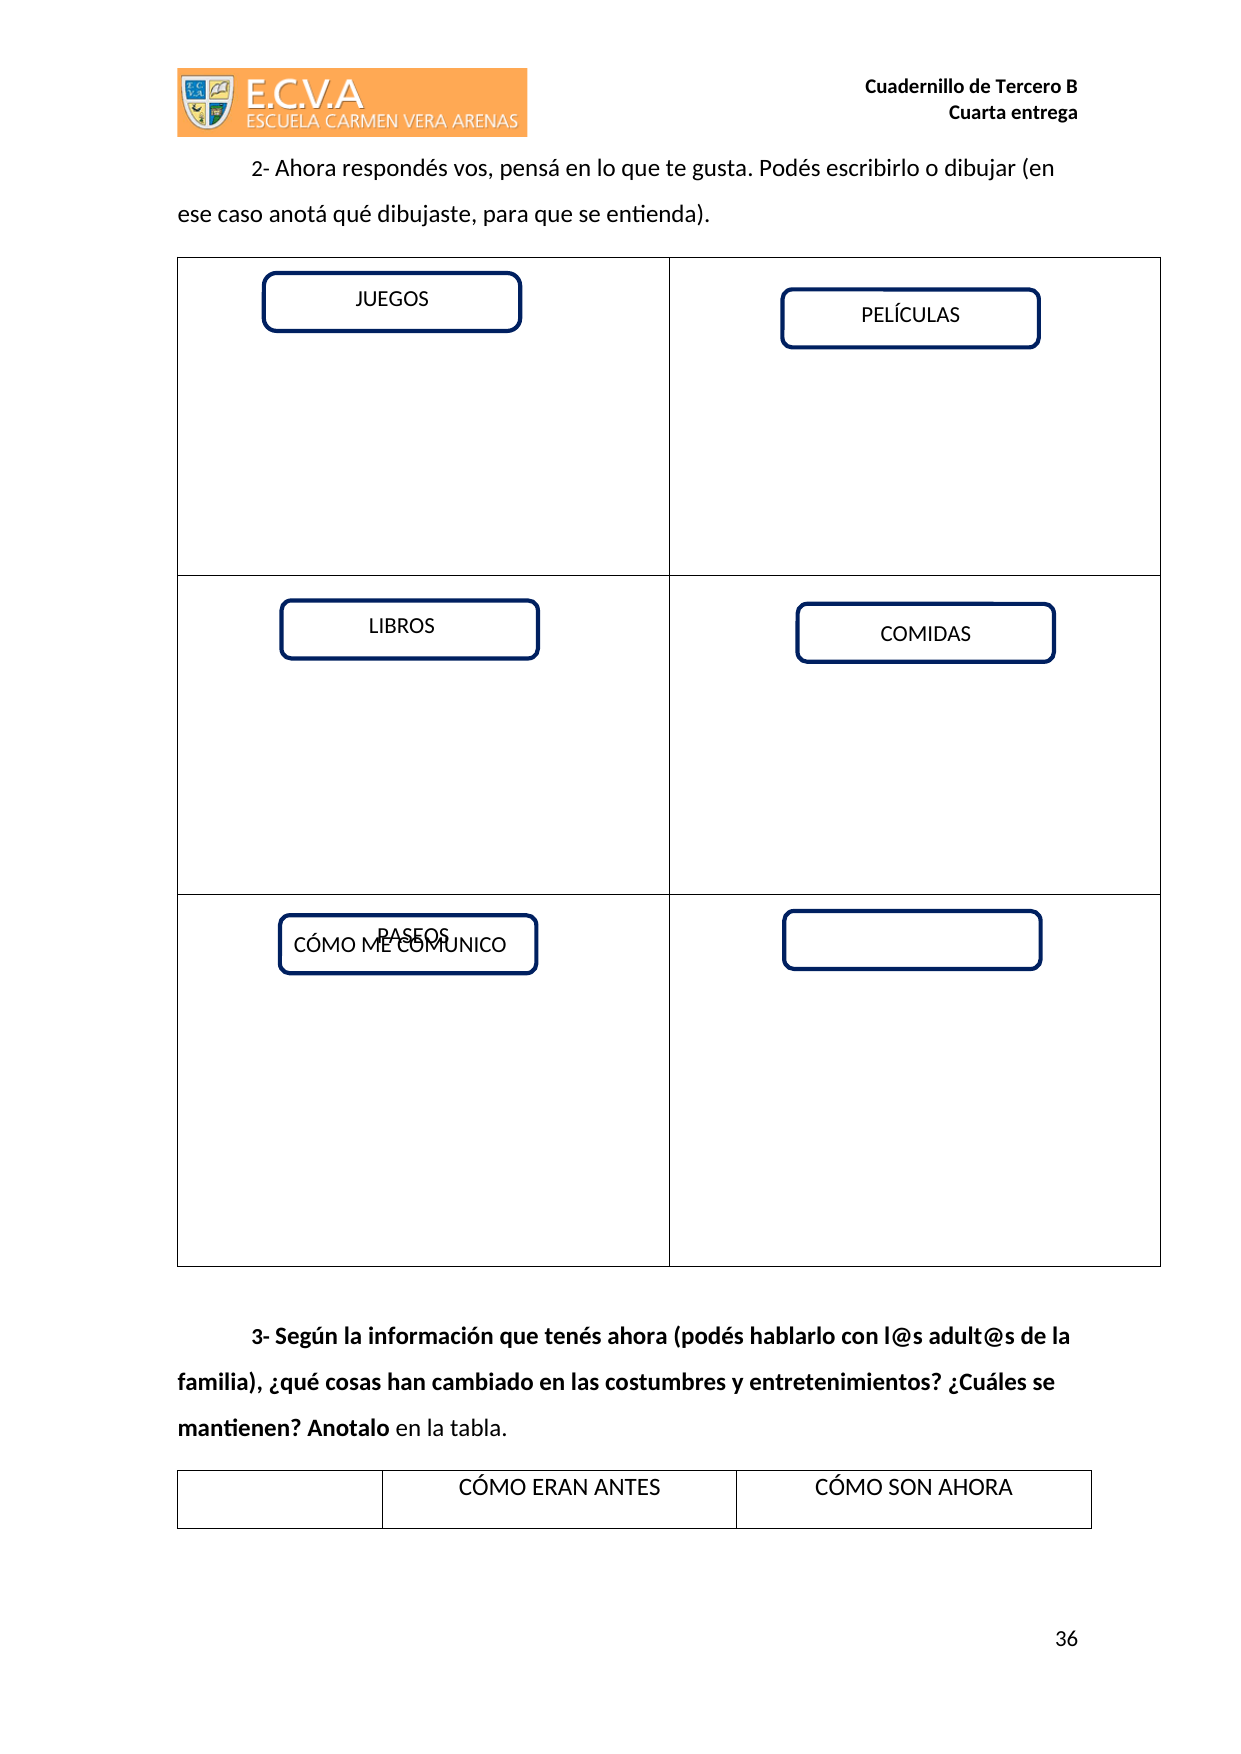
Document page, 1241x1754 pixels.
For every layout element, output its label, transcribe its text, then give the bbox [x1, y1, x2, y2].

text 3- Según la información que tenés ahora (podés hablarlo con l@s adult@s de la familia), ¿qué cosas han cambiado en las costumbres y entretenimientos? ¿Cuáles se mantienen? Anotalo en la tabla. [177, 1320, 1078, 1442]
table_cell [670, 576, 1160, 894]
table_cell [670, 895, 1160, 1266]
table_cell [178, 576, 669, 894]
table_header [178, 258, 669, 575]
picture [177, 68, 528, 137]
text 2- Ahora respondés vos, pensá en lo que te gusta. Podés escribirlo o dibujar (en ese caso anotá qué dibujaste, para que se entienda). [177, 153, 1078, 229]
table_header CÓMO SON AHORA [737, 1471, 1091, 1528]
table_cell [178, 895, 669, 1266]
table_header [670, 258, 1160, 575]
table_header [178, 1471, 382, 1528]
table_header CÓMO ERAN ANTES [383, 1471, 736, 1528]
